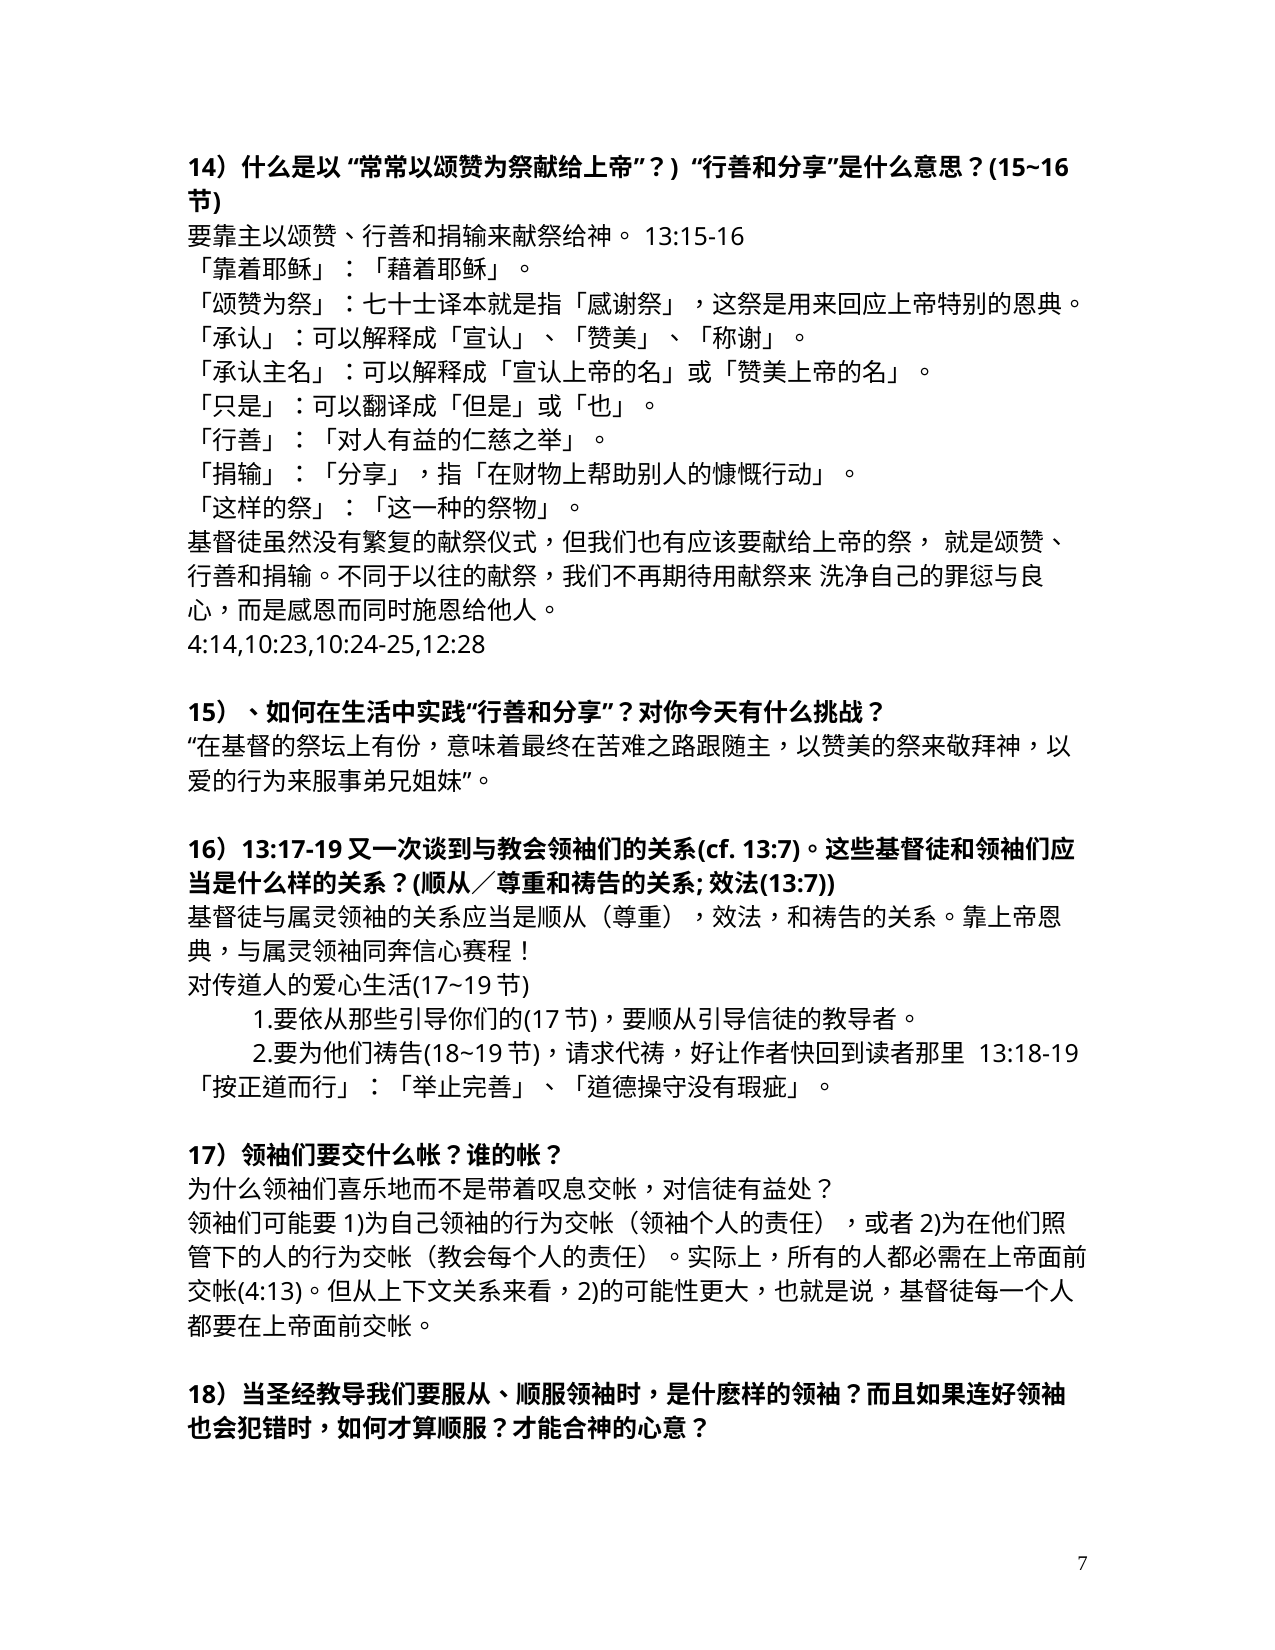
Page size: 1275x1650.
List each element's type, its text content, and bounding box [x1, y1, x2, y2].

text 「靠着耶稣」：「藉着耶稣」。 [187, 252, 1087, 286]
text 1.要依从那些引导你们的(17节)，要顺从引导信徒的教导者。 [187, 1002, 1087, 1036]
text 基督徒虽然没有繁复的献祭仪式，但我们也有应该要献给上帝的祭， 就是颂赞、行善和捐输。不同于以往的献祭，我们不再期待用献祭来 洗净自己的罪愆与良心，而是感恩而同时施恩给他人。 [187, 525, 1087, 627]
text 15）、如何在生活中实践“行善和分享”？对你今天有什么挑战？ [187, 695, 1087, 729]
text 「行善」：「对人有益的仁慈之举」。 [187, 422, 1087, 457]
text 4:14,10:23,10:24-25,12:28 [187, 627, 1087, 661]
text 17）领袖们要交什么帐？谁的帐？ [187, 1138, 1087, 1172]
text 领袖们可能要1)为自己领袖的行为交帐（领袖个人的责任），或者2)为在他们照管下的人的行为交帐（教会每个人的责任）。实际上，所有的人都必需在上帝面前交帐(4:13)。但从上下文关系来看，2)的可能性更大，也就是说，基督徒每一个人都要在上帝面前交帐。 [187, 1206, 1087, 1342]
text 「按正道而行」：「举止完善」、「道德操守没有瑕疵」。 [187, 1070, 1087, 1104]
text 16）13:17-19又一次谈到与教会领袖们的关系(cf. 13:7)。这些基督徒和领袖们应当是什么样的关系？(顺从／尊重和祷告的关系; 效法(13:7)) [187, 831, 1087, 899]
text 「承认主名」：可以解释成「宣认上帝的名」或「赞美上帝的名」。 [187, 354, 1087, 388]
text “在基督的祭坛上有份，意味着最终在苦难之路跟随主，以赞美的祭来敬拜神，以爱的行为来服事弟兄姐妹”。 [187, 729, 1087, 797]
text 14）什么是以 “常常以颂赞为祭献给上帝”？) “行善和分享”是什么意思？(15~16节) [187, 150, 1087, 218]
text 「捐输」：「分享」，指「在财物上帮助别人的慷慨行动」。 [187, 457, 1087, 491]
text 要靠主以颂赞、行善和捐输来献祭给神。 13:15-16 [187, 218, 1087, 252]
text 为什么领袖们喜乐地而不是带着叹息交帐，对信徒有益处？ [187, 1172, 1087, 1206]
text 「颂赞为祭」：七十士译本就是指「感谢祭」，这祭是用来回应上帝特别的恩典。 「承认」：可以解释成「宣认」、「赞美」、「称谢」。 [187, 286, 1087, 354]
text 对传道人的爱心生活(17~19节) [187, 967, 1087, 1002]
text 18）当圣经教导我们要服从、顺服领袖时，是什麽样的领袖？而且如果连好领袖也会犯错时，如何才算顺服？才能合神的心意？ [187, 1376, 1087, 1444]
text 「这样的祭」：「这一种的祭物」。 [187, 491, 1087, 525]
text 「只是」：可以翻译成「但是」或「也」。 [187, 388, 1087, 422]
text 基督徒与属灵领袖的关系应当是顺从（尊重），效法，和祷告的关系。靠上帝恩典，与属灵领袖同奔信心赛程！ [187, 899, 1087, 967]
text 2.要为他们祷告(18~19节)，请求代祷，好让作者快回到读者那里 13:18-19 [187, 1036, 1087, 1070]
